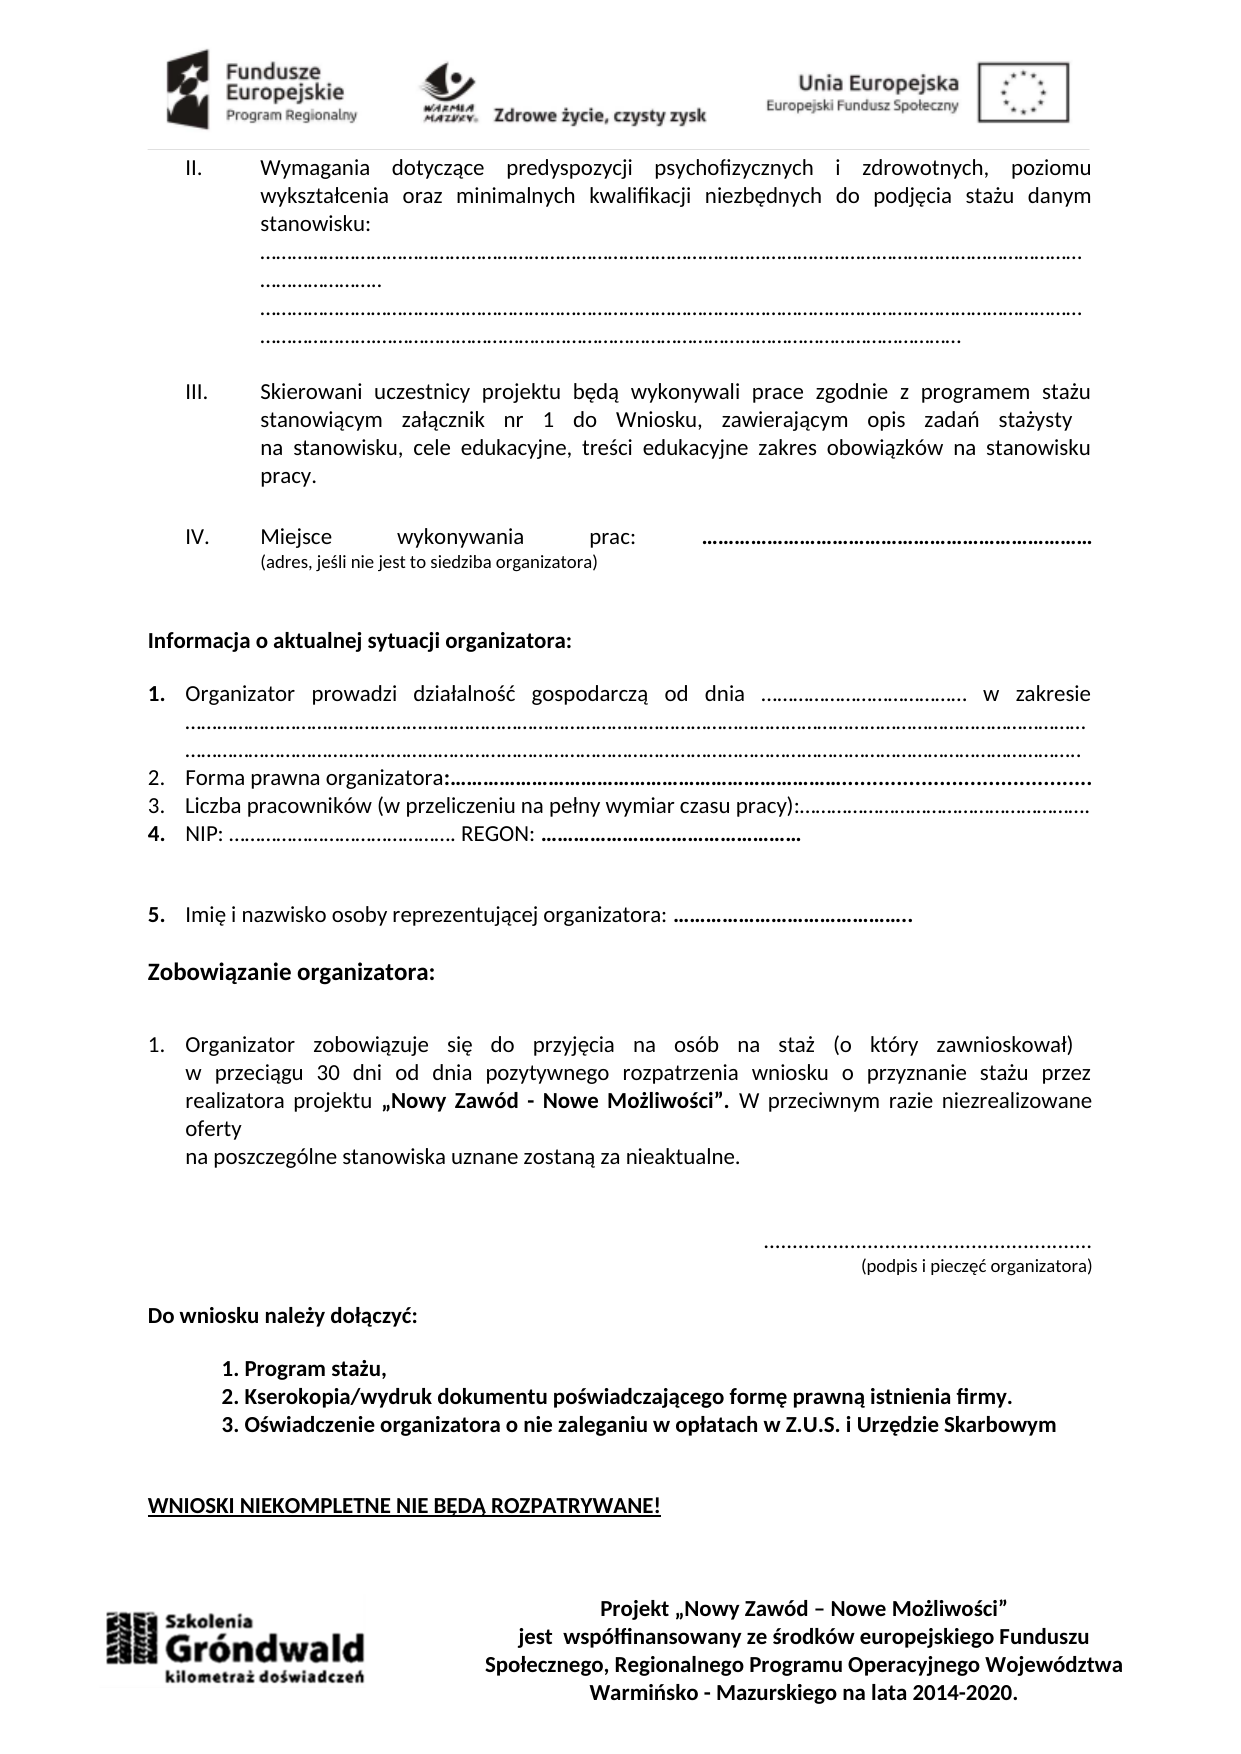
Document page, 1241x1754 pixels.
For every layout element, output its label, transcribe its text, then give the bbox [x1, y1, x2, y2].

picture [99, 1594, 367, 1689]
text Do wniosku należy dołączyć: [148, 1301, 1093, 1329]
list Wymagania dotyczące predyspozycji psychofizycznych i zdrowotnych, poziomu wykształcenia oraz minimalnych kwalifikacji niezbędnych do podjęcia stażu danym stanowisku: ……………………………………………………………………………………………………………………………………………………………..…………………………………………………………………………………………………………………………………………………………….………………………………………………………………………………………………… [185, 153, 1093, 349]
list Organizator zobowiązuje się do przyjęcia na osób na staż (o który zawnioskował) w przeciągu 30 dni od dnia pozytywnego rozpatrzenia wniosku o przyznanie stażu przez realizatora projektu „Nowy Zawód - Nowe Możliwości”. W przeciwnym razie niezrealizowane oferty na poszczególne stanowiska uznane zostaną za nieaktualne. [148, 1030, 1093, 1170]
list NIP: ……………………………………. REGON: ………………………………………… [148, 819, 1093, 847]
list Forma prawna organizatora:………………………………………………………………......................................... [148, 763, 1093, 791]
text (podpis i pieczęć organizatora) [148, 1254, 1093, 1277]
text 3. Oświadczenie organizatora o nie zaleganiu w opłatach w Z.U.S. i Urzędzie Skarbowym [221, 1410, 1093, 1438]
picture [147, 29, 1093, 153]
text WNIOSKI NIEKOMPLETNE NIE BĘDĄ ROZPATRYWANE! [148, 1491, 1093, 1519]
text 2. Kserokopia/wydruk dokumentu poświadczającego formę prawną istnienia firmy. [148, 1382, 1093, 1410]
text 1. Program stażu, [148, 1354, 1093, 1382]
list Imię i nazwisko osoby reprezentującej organizatora: …………………………………….. [148, 900, 1093, 928]
text ......................................................... [148, 1226, 1093, 1254]
list Organizator prowadzi działalność gospodarczą od dnia ………………………………… w zakresie …………………………………………………………………………………………………………………………………………………………………………………………………………………………………………………………………………………………………………….. [148, 679, 1093, 763]
list Liczba pracowników (w przeliczeniu na pełny wymiar czasu pracy):………………………………………………. [148, 791, 1093, 819]
text Informacja o aktualnej sytuacji organizatora: [148, 626, 1093, 654]
list Miejsce wykonywania prac: ……………………………………………………………… (adres, jeśli nie jest to siedziba organizatora) [185, 522, 1093, 573]
list Skierowani uczestnicy projektu będą wykonywali prace zgodnie z programem stażu stanowiącym załącznik nr 1 do Wniosku, zawierającym opis zadań stażysty na stanowisku, cele edukacyjne, treści edukacyjne zakres obowiązków na stanowisku pracy. [185, 377, 1093, 489]
text Zobowiązanie organizatora: [148, 956, 1093, 987]
